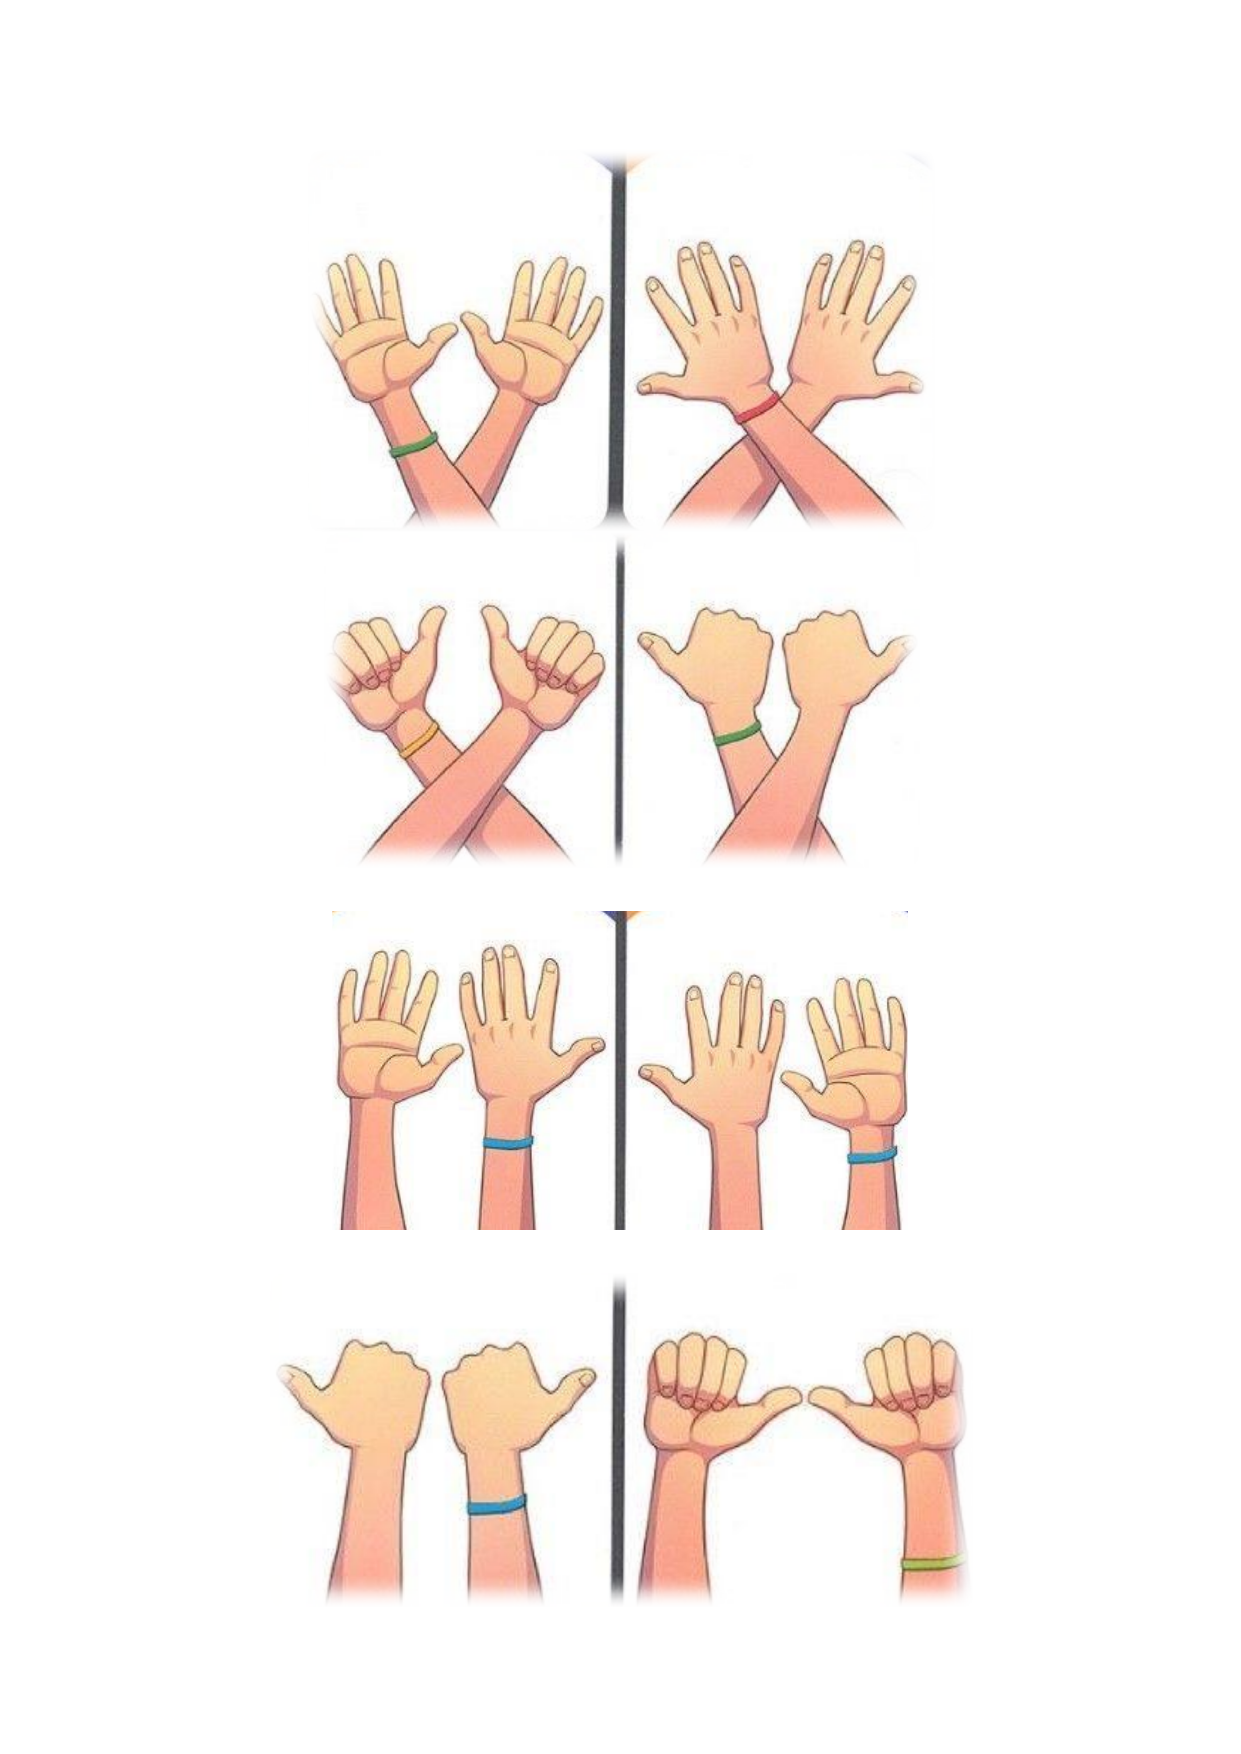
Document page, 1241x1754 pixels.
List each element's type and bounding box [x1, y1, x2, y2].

picture [299, 1302, 945, 1579]
picture [353, 561, 891, 839]
picture [338, 179, 906, 504]
picture [332, 911, 908, 1230]
